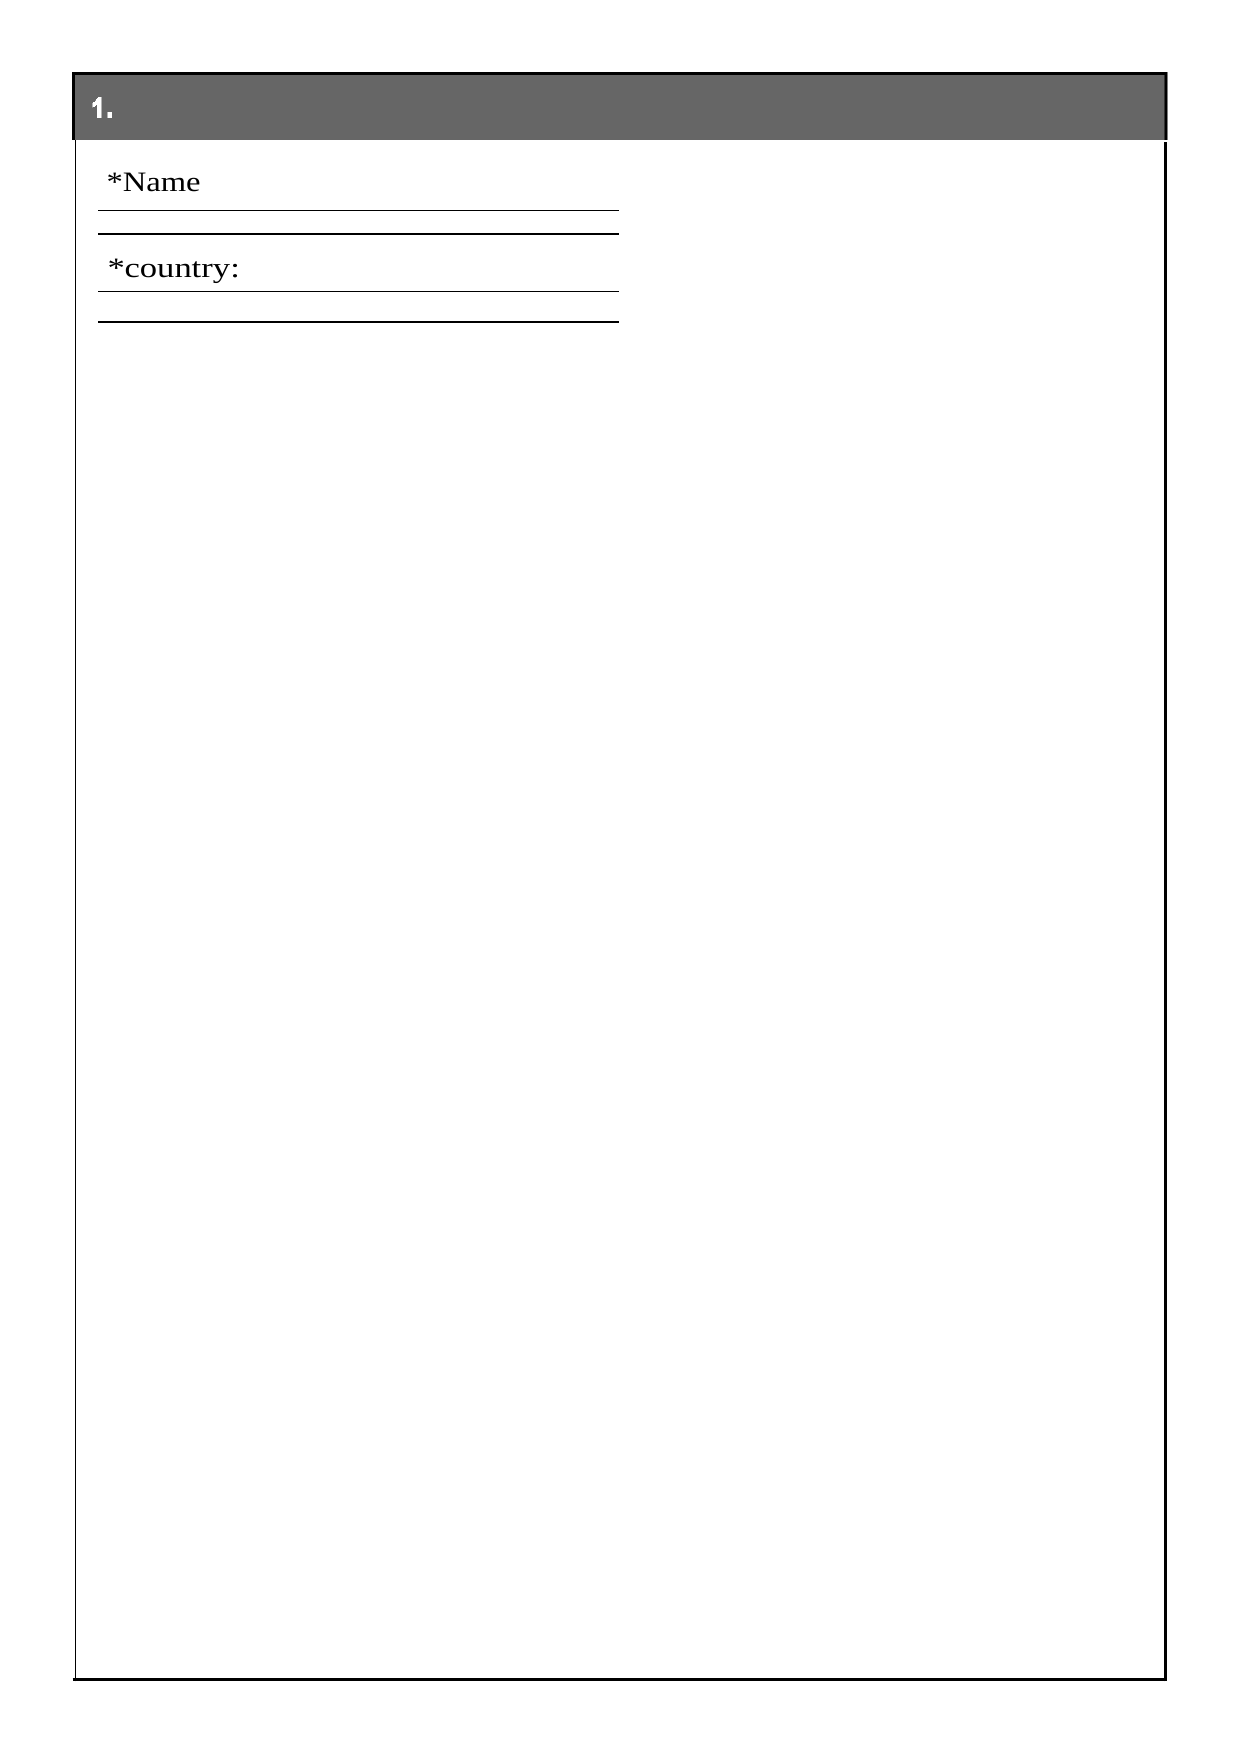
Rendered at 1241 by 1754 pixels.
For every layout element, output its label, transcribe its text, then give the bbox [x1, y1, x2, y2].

text *country: [107, 251, 1067, 284]
text *Name [106, 165, 1067, 197]
picture [71, 71, 1168, 140]
